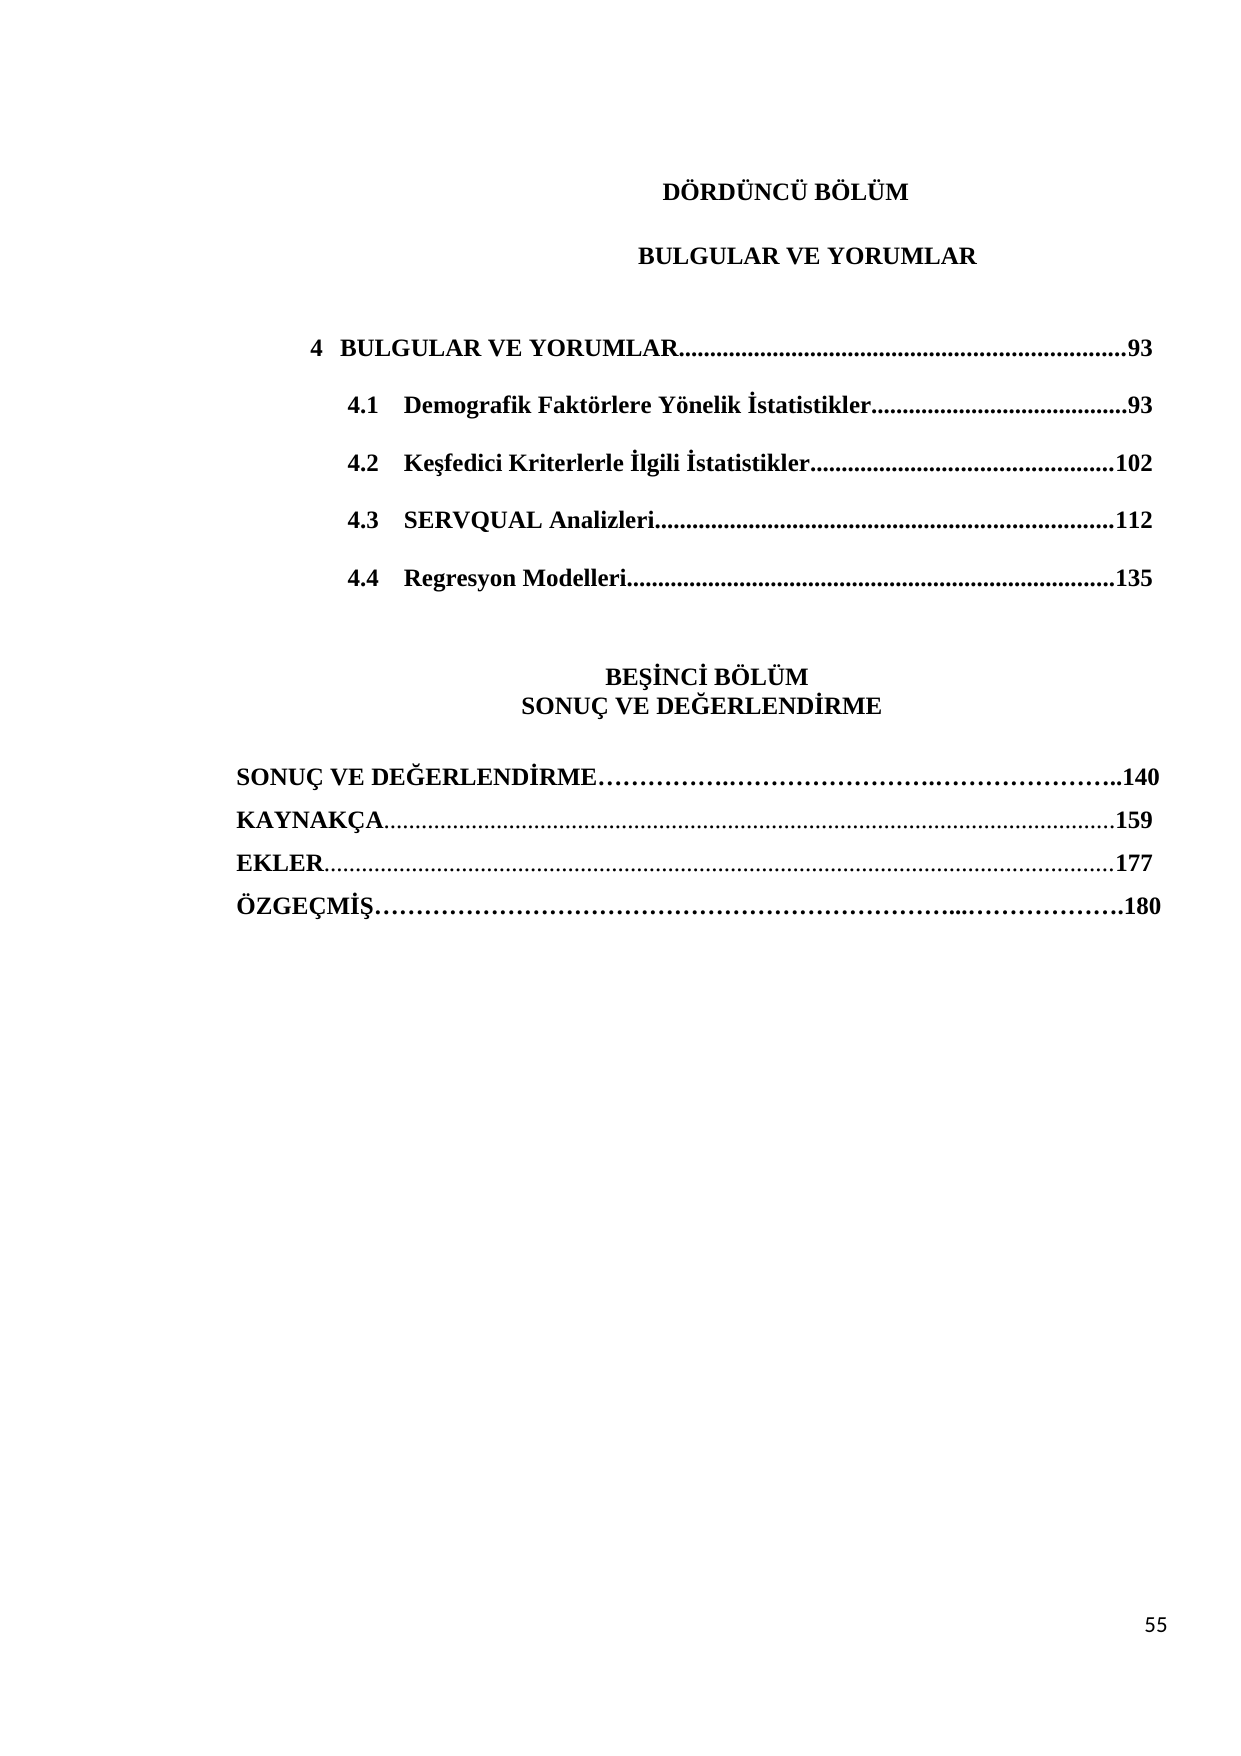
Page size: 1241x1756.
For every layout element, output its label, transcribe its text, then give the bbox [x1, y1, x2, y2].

text BEŞİNCİ BÖLÜM [247, 662, 1167, 691]
list SERVQUAL Analizleri 112 [347, 505, 1167, 534]
text BULGULAR VE YORUMLAR [447, 241, 1167, 270]
text ÖZGEÇMİŞ……………………………………………………………...……………….180 [236, 891, 1167, 920]
list Keşfedici Kriterlerle İlgili İstatistikler 102 [347, 448, 1167, 477]
list BULGULAR VE YORUMLAR. 93 [310, 333, 1167, 362]
text SONUÇ VE DEĞERLENDİRME [236, 691, 1167, 720]
text KAYNAKÇA 159 [236, 805, 1167, 834]
text EKLER 177 [236, 848, 1167, 877]
list DÖRDÜNCÜ BÖLÜM [404, 177, 1167, 206]
list Demografik Faktörlere Yönelik İstatistikler 93 [347, 390, 1167, 419]
list Regresyon Modelleri 135 [347, 563, 1167, 592]
text SONUÇ VE DEĞERLENDİRME…………….…………………….…………………..140 [236, 762, 1167, 791]
